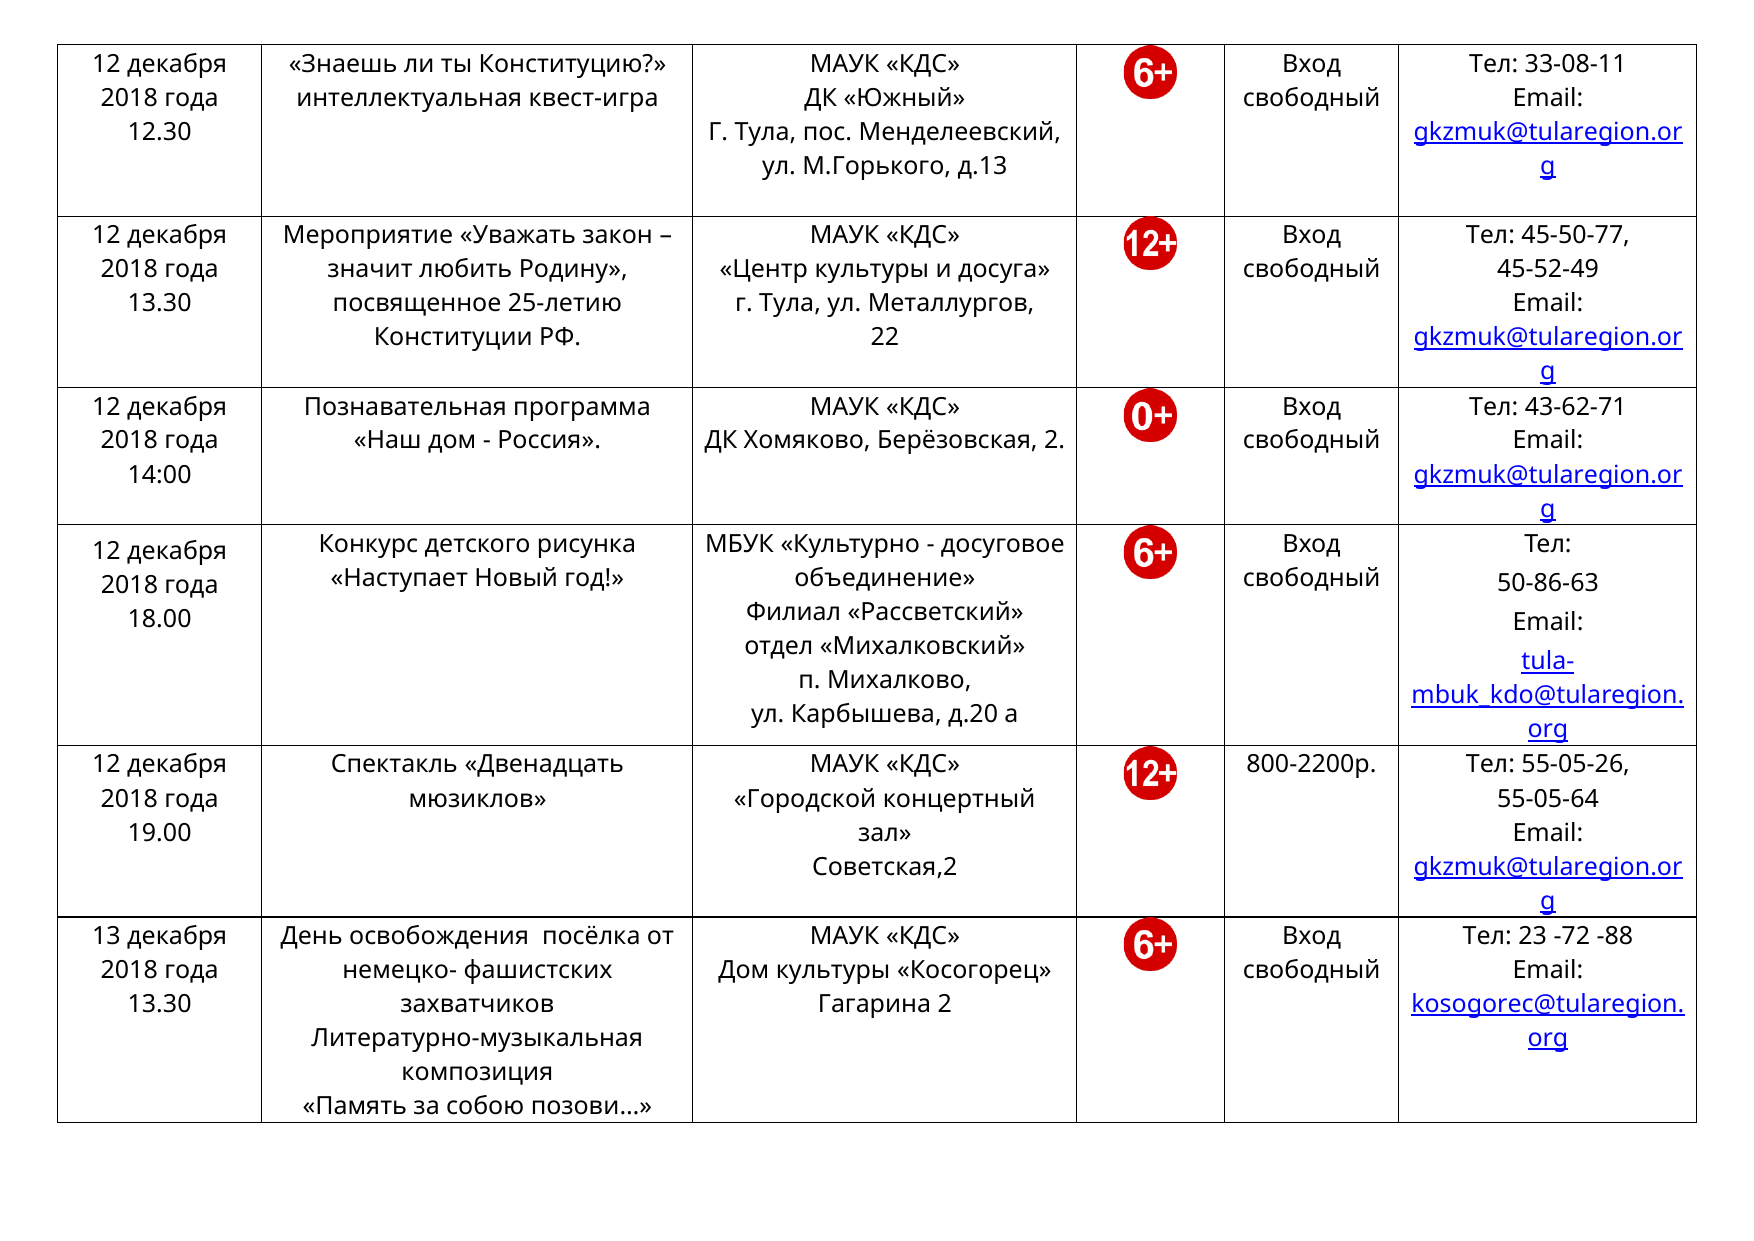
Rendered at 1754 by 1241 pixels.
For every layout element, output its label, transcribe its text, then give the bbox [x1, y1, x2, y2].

table_cell 13 декабря 2018 года 13.30 [58, 918, 261, 1122]
picture [1123, 45, 1177, 99]
table_cell [1077, 746, 1224, 916]
table_cell Тел: 33-08-11 Email: gkzmuk@tularegion.org [1399, 45, 1696, 216]
table_cell Вход свободный [1225, 45, 1398, 216]
table_cell Вход свободный [1225, 918, 1398, 1122]
table_cell Вход свободный [1225, 388, 1398, 524]
table_cell МАУК «КДС» ДК Хомяково, Берёзовская, 2. [693, 388, 1076, 524]
picture [1123, 917, 1177, 971]
picture [1123, 388, 1177, 442]
table_cell Мероприятие «Уважать закон – значит любить Родину», посвященное 25-летию Конституции РФ. [262, 217, 692, 387]
table_cell Тел: 55-05-26, 55-05-64 Email: gkzmuk@tularegion.org [1399, 746, 1696, 916]
table_cell Тел: 23 -72 -88 Email: kosogorec@tularegion.org [1399, 918, 1696, 1122]
table_cell 12 декабря 2018 года 18.00 [58, 525, 261, 745]
table_cell [1077, 525, 1224, 745]
table_cell МАУК «КДС» Дом культуры «Косогорец» Гагарина 2 [693, 918, 1076, 1122]
table_cell [1077, 45, 1224, 216]
table_cell 12 декабря 2018 года 19.00 [58, 746, 261, 916]
table_cell Спектакль «Двенадцать мюзиклов» [262, 746, 692, 916]
table_cell МАУК «КДС» ДК «Южный» Г. Тула, пос. Менделеевский, ул. М.Горького, д.13 [693, 45, 1076, 216]
table_cell МАУК «КДС» «Центр культуры и досуга» г. Тула, ул. Металлургов, 22 [693, 217, 1076, 387]
table_cell МАУК «КДС» «Городской концертный зал» Советская,2 [693, 746, 1076, 916]
table_cell Вход свободный [1225, 525, 1398, 745]
table_cell 12 декабря 2018 года 13.30 [58, 217, 261, 387]
table_cell МБУК «Культурно - досуговое объединение» Филиал «Рассветский» отдел «Михалковский» п. Михалково, ул. Карбышева, д.20 а [693, 525, 1076, 745]
table_cell 12 декабря 2018 года 12.30 [58, 45, 261, 216]
table_cell «Знаешь ли ты Конституцию?» интеллектуальная квест-игра [262, 45, 692, 216]
picture [1123, 525, 1177, 579]
table_cell Тел: 43-62-71 Email: gkzmuk@tularegion.org [1399, 388, 1696, 524]
table_cell Конкурс детского рисунка «Наступает Новый год!» [262, 525, 692, 745]
table_cell Тел: 50-86-63 Еmail: tula-mbuk_kdo@tularegion.org [1399, 525, 1696, 745]
picture [1123, 216, 1177, 270]
table_cell 800-2200р. [1225, 746, 1398, 916]
table_cell День освобождения посёлка от немецко- фашистских захватчиков Литературно-музыкальная композиция «Память за собою позови…» [262, 918, 692, 1122]
table_cell Познавательная программа «Наш дом - Россия». [262, 388, 692, 524]
table_cell Вход свободный [1225, 217, 1398, 387]
table_cell Тел: 45-50-77, 45-52-49 Email: gkzmuk@tularegion.org [1399, 217, 1696, 387]
table_cell 12 декабря 2018 года 14:00 [58, 388, 261, 524]
table_cell [1077, 918, 1224, 1122]
table_cell [1077, 388, 1224, 524]
picture [1123, 746, 1177, 800]
table_cell [1077, 217, 1224, 387]
